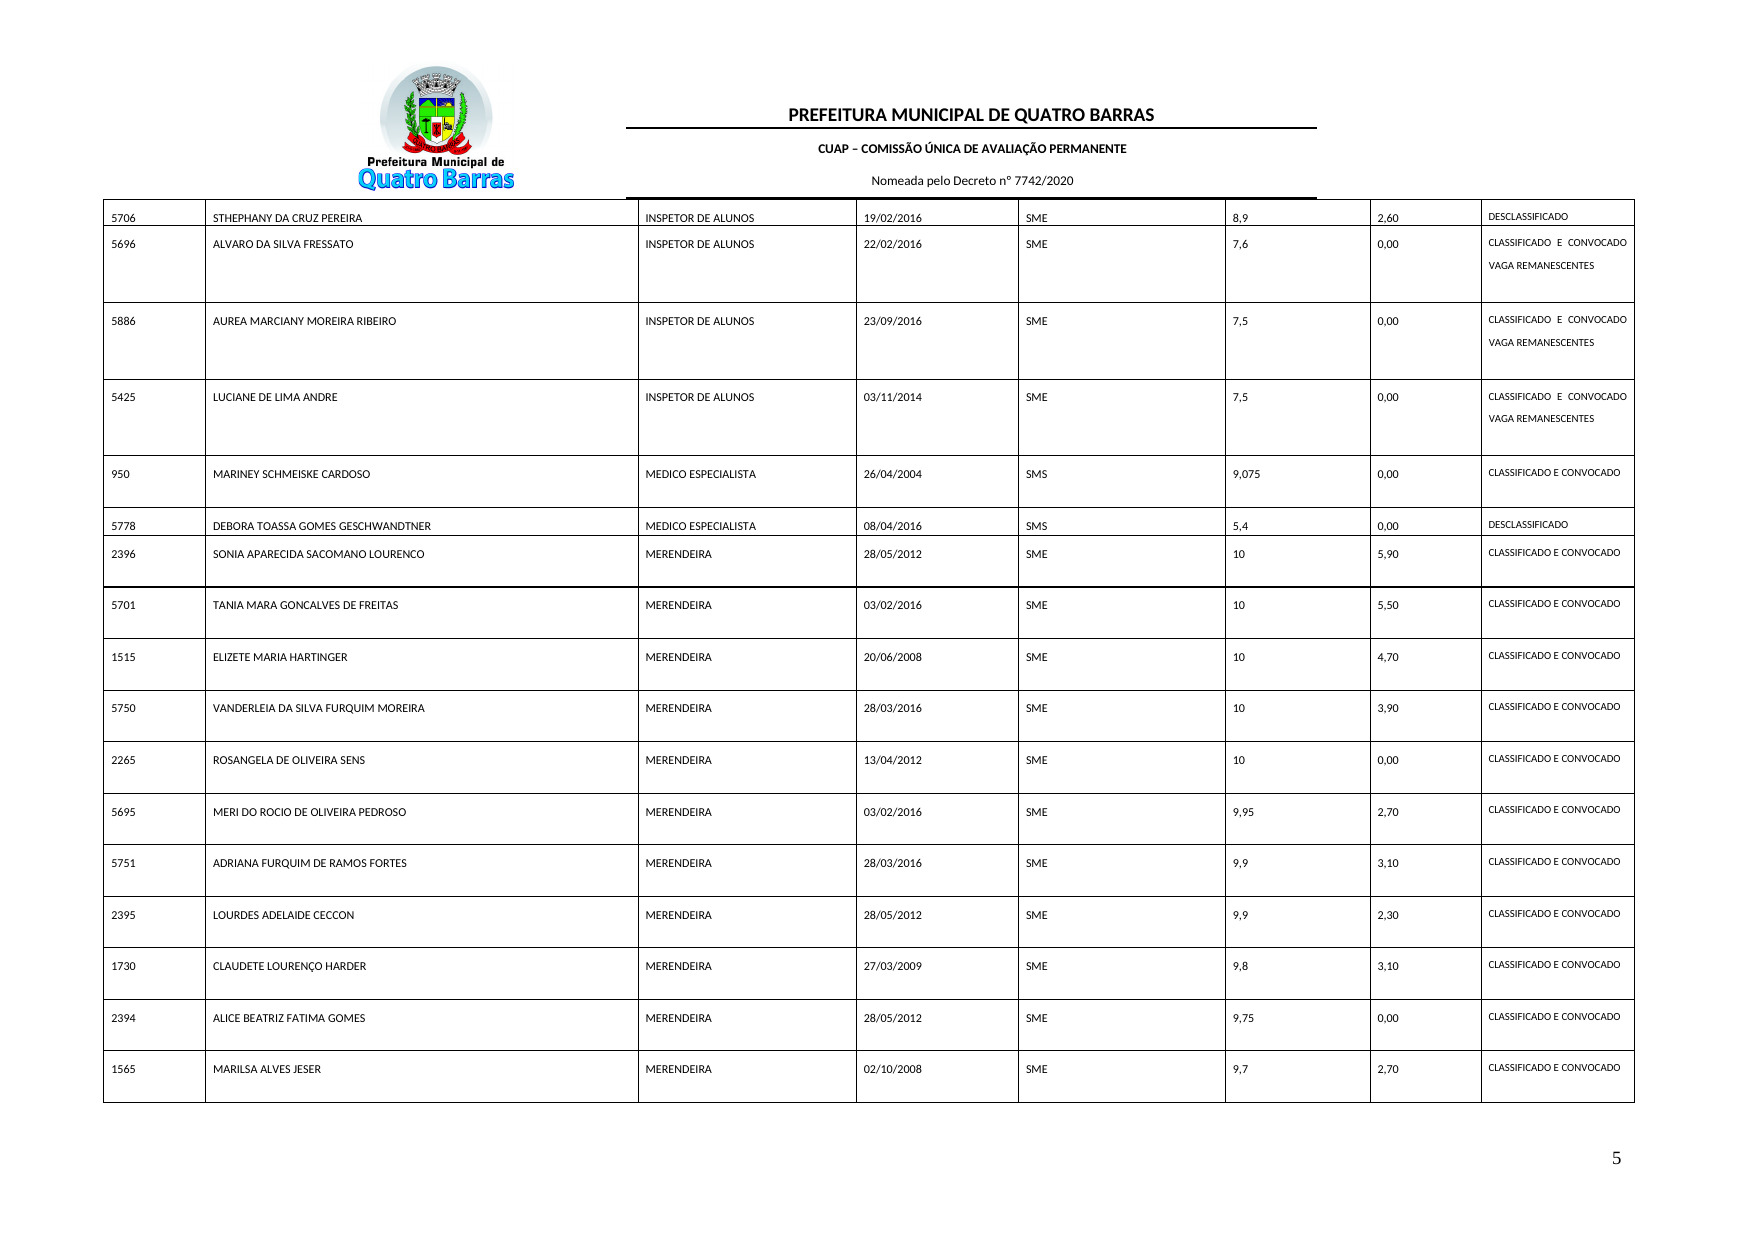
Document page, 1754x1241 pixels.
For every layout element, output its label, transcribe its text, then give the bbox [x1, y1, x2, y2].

table_cell 28/03/2016 [857, 845, 1018, 896]
table_cell ADRIANA FURQUIM DE RAMOS FORTES [206, 845, 638, 896]
table_cell 0,00 [1371, 226, 1481, 302]
table_cell 08/04/2016 [857, 508, 1018, 535]
table_cell ALVARO DA SILVA FRESSATO [206, 226, 638, 302]
table_cell MERENDEIRA [639, 536, 856, 586]
table_cell 0,00 [1371, 303, 1481, 378]
table_cell CLASSIFICADO E CONVOCADO [1482, 536, 1634, 586]
table_cell 27/03/2009 [857, 948, 1018, 999]
table_cell 03/02/2016 [857, 588, 1018, 638]
table_cell SME [1019, 639, 1225, 689]
table_cell TANIA MARA GONCALVES DE FREITAS [206, 588, 638, 638]
table_cell SME [1019, 845, 1225, 896]
table_cell SME [1019, 794, 1225, 844]
table_cell SMS [1019, 456, 1225, 507]
table_cell 28/05/2012 [857, 536, 1018, 586]
table_cell 5695 [104, 794, 205, 844]
table_cell 9,9 [1226, 845, 1370, 896]
table_cell ALICE BEATRIZ FATIMA GOMES [206, 1000, 638, 1050]
table_cell INSPETOR DE ALUNOS [639, 200, 856, 225]
table_cell INSPETOR DE ALUNOS [639, 303, 856, 378]
table_cell 02/10/2008 [857, 1051, 1018, 1102]
table_cell CLASSIFICADO E CONVOCADO [1482, 897, 1634, 947]
table_cell 2,70 [1371, 794, 1481, 844]
table_cell CLASSIFICADO E CONVOCADO [1482, 845, 1634, 896]
table_cell 9,075 [1226, 456, 1370, 507]
table_cell CLASSIFICADO E CONVOCADO [1482, 794, 1634, 844]
table_cell 7,5 [1226, 303, 1370, 378]
table_cell 28/05/2012 [857, 897, 1018, 947]
table_cell 5886 [104, 303, 205, 378]
table_cell 5425 [104, 380, 205, 455]
table_cell MERENDEIRA [639, 691, 856, 741]
table_cell MARINEY SCHMEISKE CARDOSO [206, 456, 638, 507]
table_cell 10 [1226, 639, 1370, 689]
table_cell 03/11/2014 [857, 380, 1018, 455]
table_cell 5,4 [1226, 508, 1370, 535]
table_cell 9,9 [1226, 897, 1370, 947]
table_cell 10 [1226, 588, 1370, 638]
picture [358, 59, 514, 191]
table_cell 22/02/2016 [857, 226, 1018, 302]
table_cell 1730 [104, 948, 205, 999]
table_cell SME [1019, 1051, 1225, 1102]
table_cell CLASSIFICADO E CONVOCADO [1482, 639, 1634, 689]
table_cell SMS [1019, 508, 1225, 535]
table_cell SME [1019, 226, 1225, 302]
table_cell 3,90 [1371, 691, 1481, 741]
table_cell 28/05/2012 [857, 1000, 1018, 1050]
table_cell 03/02/2016 [857, 794, 1018, 844]
table_cell MERI DO ROCIO DE OLIVEIRA PEDROSO [206, 794, 638, 844]
table_cell CLASSIFICADO E CONVOCADO [1482, 456, 1634, 507]
table_cell 2,60 [1371, 200, 1481, 225]
table_cell CLASSIFICADO E CONVOCADO [1482, 948, 1634, 999]
table_cell SME [1019, 691, 1225, 741]
table_cell ROSANGELA DE OLIVEIRA SENS [206, 742, 638, 793]
table_cell MARILSA ALVES JESER [206, 1051, 638, 1102]
table_cell SME [1019, 948, 1225, 999]
table_cell CLAUDETE LOURENÇO HARDER [206, 948, 638, 999]
table_cell 9,95 [1226, 794, 1370, 844]
table_cell 0,00 [1371, 1000, 1481, 1050]
table_cell AUREA MARCIANY MOREIRA RIBEIRO [206, 303, 638, 378]
table_cell 9,7 [1226, 1051, 1370, 1102]
table_cell 2394 [104, 1000, 205, 1050]
table_cell MERENDEIRA [639, 794, 856, 844]
table_cell 13/04/2012 [857, 742, 1018, 793]
table_cell 10 [1226, 742, 1370, 793]
table_cell 0,00 [1371, 742, 1481, 793]
table_cell 3,10 [1371, 845, 1481, 896]
table_cell CLASSIFICADO E CONVOCADO VAGA REMANESCENTES [1482, 303, 1634, 378]
table_cell 26/04/2004 [857, 456, 1018, 507]
table_cell 5778 [104, 508, 205, 535]
table_cell 3,10 [1371, 948, 1481, 999]
table_cell CLASSIFICADO E CONVOCADO [1482, 691, 1634, 741]
table_cell CLASSIFICADO E CONVOCADO [1482, 1051, 1634, 1102]
table_cell SME [1019, 200, 1225, 225]
table_cell MEDICO ESPECIALISTA [639, 456, 856, 507]
table_cell DESCLASSIFICADO [1482, 200, 1634, 225]
table_cell 10 [1226, 691, 1370, 741]
table_cell 23/09/2016 [857, 303, 1018, 378]
table_cell 2395 [104, 897, 205, 947]
table_cell MERENDEIRA [639, 639, 856, 689]
table_cell CLASSIFICADO E CONVOCADO VAGA REMANESCENTES [1482, 380, 1634, 455]
table_cell 9,75 [1226, 1000, 1370, 1050]
table_cell 8,9 [1226, 200, 1370, 225]
table_cell 5751 [104, 845, 205, 896]
table_cell VANDERLEIA DA SILVA FURQUIM MOREIRA [206, 691, 638, 741]
table_cell STHEPHANY DA CRUZ PEREIRA [206, 200, 638, 225]
table_cell 9,8 [1226, 948, 1370, 999]
table_cell MERENDEIRA [639, 742, 856, 793]
table_cell 20/06/2008 [857, 639, 1018, 689]
table_cell 1565 [104, 1051, 205, 1102]
table_cell DESCLASSIFICADO [1482, 508, 1634, 535]
table_cell SME [1019, 588, 1225, 638]
table_cell MERENDEIRA [639, 897, 856, 947]
table_cell LOURDES ADELAIDE CECCON [206, 897, 638, 947]
table_cell 0,00 [1371, 508, 1481, 535]
table_cell SME [1019, 1000, 1225, 1050]
table_cell 5,90 [1371, 536, 1481, 586]
table_cell MERENDEIRA [639, 1000, 856, 1050]
table_cell 4,70 [1371, 639, 1481, 689]
table_cell SME [1019, 380, 1225, 455]
table_cell 5750 [104, 691, 205, 741]
table_cell MERENDEIRA [639, 845, 856, 896]
table_cell 950 [104, 456, 205, 507]
table_cell CLASSIFICADO E CONVOCADO [1482, 742, 1634, 793]
table_cell 19/02/2016 [857, 200, 1018, 225]
table_cell DEBORA TOASSA GOMES GESCHWANDTNER [206, 508, 638, 535]
table_cell CLASSIFICADO E CONVOCADO [1482, 1000, 1634, 1050]
table_cell MERENDEIRA [639, 1051, 856, 1102]
picture [358, 183, 372, 191]
table_cell 2,70 [1371, 1051, 1481, 1102]
table_cell 0,00 [1371, 456, 1481, 507]
table_cell 5706 [104, 200, 205, 225]
table_cell SME [1019, 536, 1225, 586]
table_cell 28/03/2016 [857, 691, 1018, 741]
table_cell SME [1019, 742, 1225, 793]
table_cell 7,5 [1226, 380, 1370, 455]
table_cell MERENDEIRA [639, 948, 856, 999]
picture [363, 173, 372, 183]
table_cell LUCIANE DE LIMA ANDRE [206, 380, 638, 455]
table_cell MEDICO ESPECIALISTA [639, 508, 856, 535]
table_cell 5701 [104, 588, 205, 638]
table_cell 5,50 [1371, 588, 1481, 638]
table_cell MERENDEIRA [639, 588, 856, 638]
table_cell INSPETOR DE ALUNOS [639, 226, 856, 302]
table_cell 2,30 [1371, 897, 1481, 947]
table_cell 2265 [104, 742, 205, 793]
table_cell 1515 [104, 639, 205, 689]
table_cell ELIZETE MARIA HARTINGER [206, 639, 638, 689]
table_cell 5696 [104, 226, 205, 302]
table_cell 10 [1226, 536, 1370, 586]
table_cell CLASSIFICADO E CONVOCADO [1482, 588, 1634, 638]
table_cell SME [1019, 303, 1225, 378]
table_cell SME [1019, 897, 1225, 947]
table_cell 0,00 [1371, 380, 1481, 455]
table_cell INSPETOR DE ALUNOS [639, 380, 856, 455]
table_cell CLASSIFICADO E CONVOCADO VAGA REMANESCENTES [1482, 226, 1634, 302]
table_cell 7,6 [1226, 226, 1370, 302]
table_cell 2396 [104, 536, 205, 586]
table_cell SONIA APARECIDA SACOMANO LOURENCO [206, 536, 638, 586]
